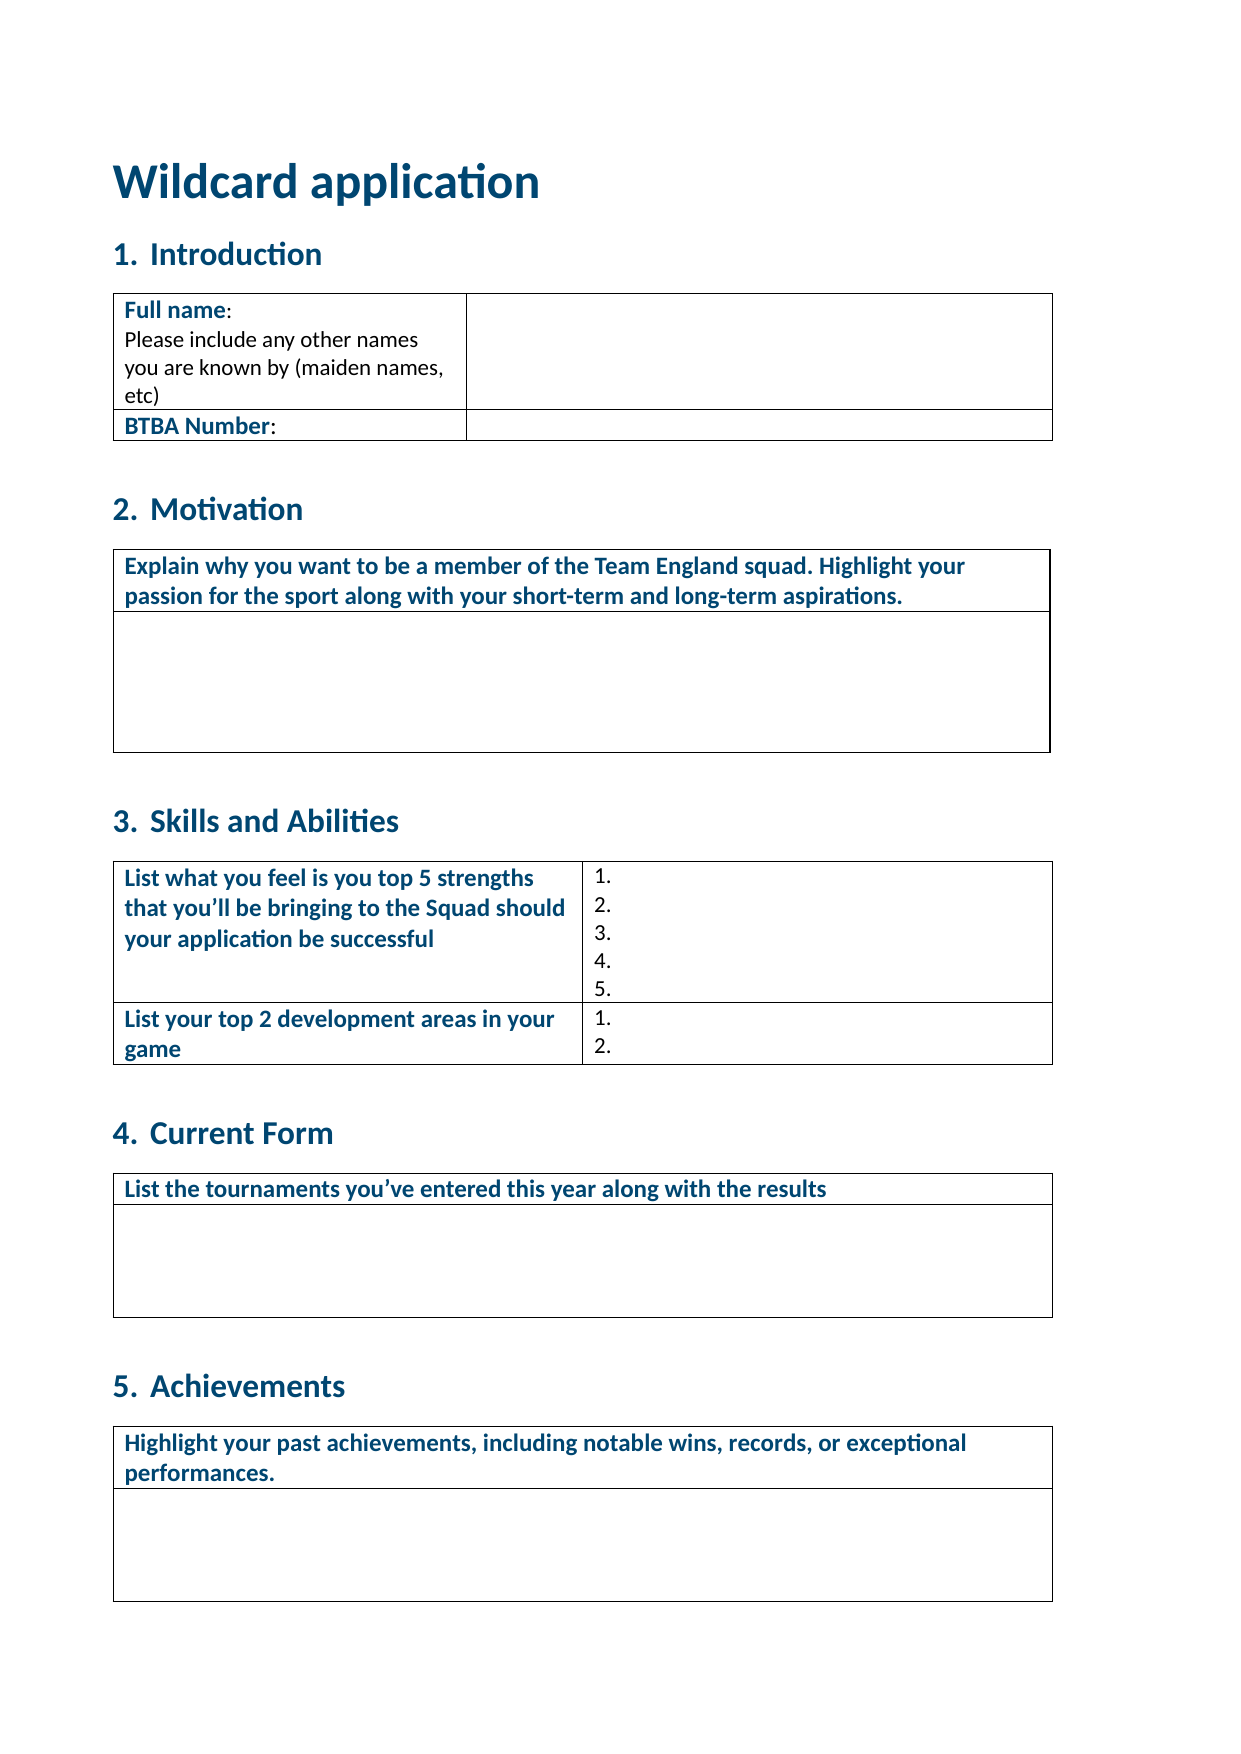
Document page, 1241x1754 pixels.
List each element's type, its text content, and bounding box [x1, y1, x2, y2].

list Skills and Abilities [112, 800, 1128, 841]
table_cell [114, 612, 1049, 752]
table_cell List your top 2 development areas in your game [114, 1003, 582, 1064]
list Achievements [112, 1365, 1128, 1406]
table_cell 1. 2. [583, 1003, 1052, 1064]
table_header List the tournaments you’ve entered this year along with the results [114, 1174, 1052, 1204]
table_cell BTBA Number: [114, 410, 466, 440]
table_cell [114, 1205, 1052, 1317]
list Current Form [112, 1112, 1128, 1152]
table_header 1. 2. 3. 4. 5. [583, 862, 1052, 1002]
table_header [467, 294, 1052, 409]
table_header Highlight your past achievements, including notable wins, records, or exceptional performances. [114, 1427, 1052, 1488]
table_header List what you feel is you top 5 strengths that you’ll be bringing to the Squad should your application be successful [114, 862, 582, 1002]
list Introduction [112, 232, 1128, 273]
table_cell [114, 1489, 1052, 1601]
table_header Full name: Please include any other names you are known by (maiden names, etc) [114, 294, 466, 409]
list Motivation [112, 488, 1128, 529]
table_cell [467, 410, 1052, 440]
text Wildcard application [112, 150, 1128, 211]
table_header Explain why you want to be a member of the Team England squad. Highlight your passion for the sport along with your short-term and long-term aspirations. [114, 550, 1049, 611]
